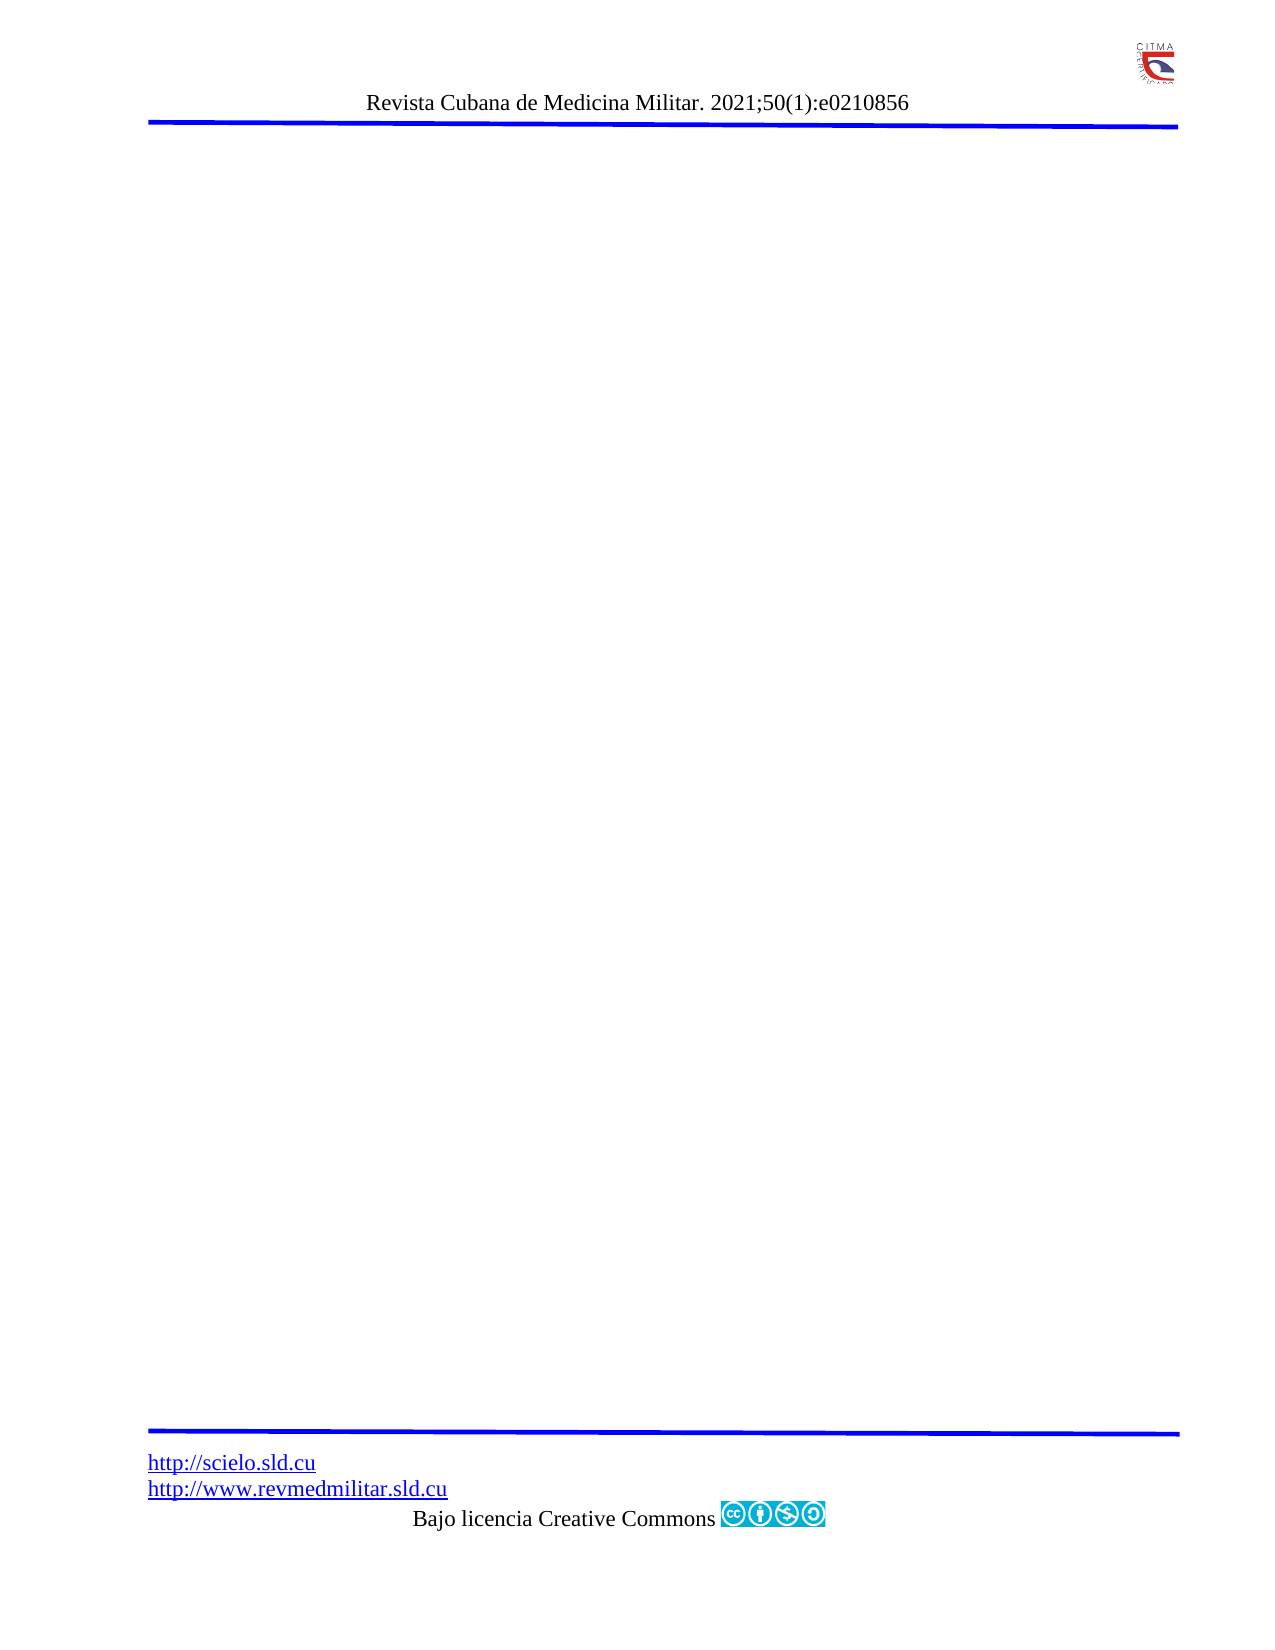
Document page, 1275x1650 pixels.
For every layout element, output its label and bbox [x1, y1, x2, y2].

picture [1136, 43, 1175, 84]
picture [720, 1501, 826, 1527]
